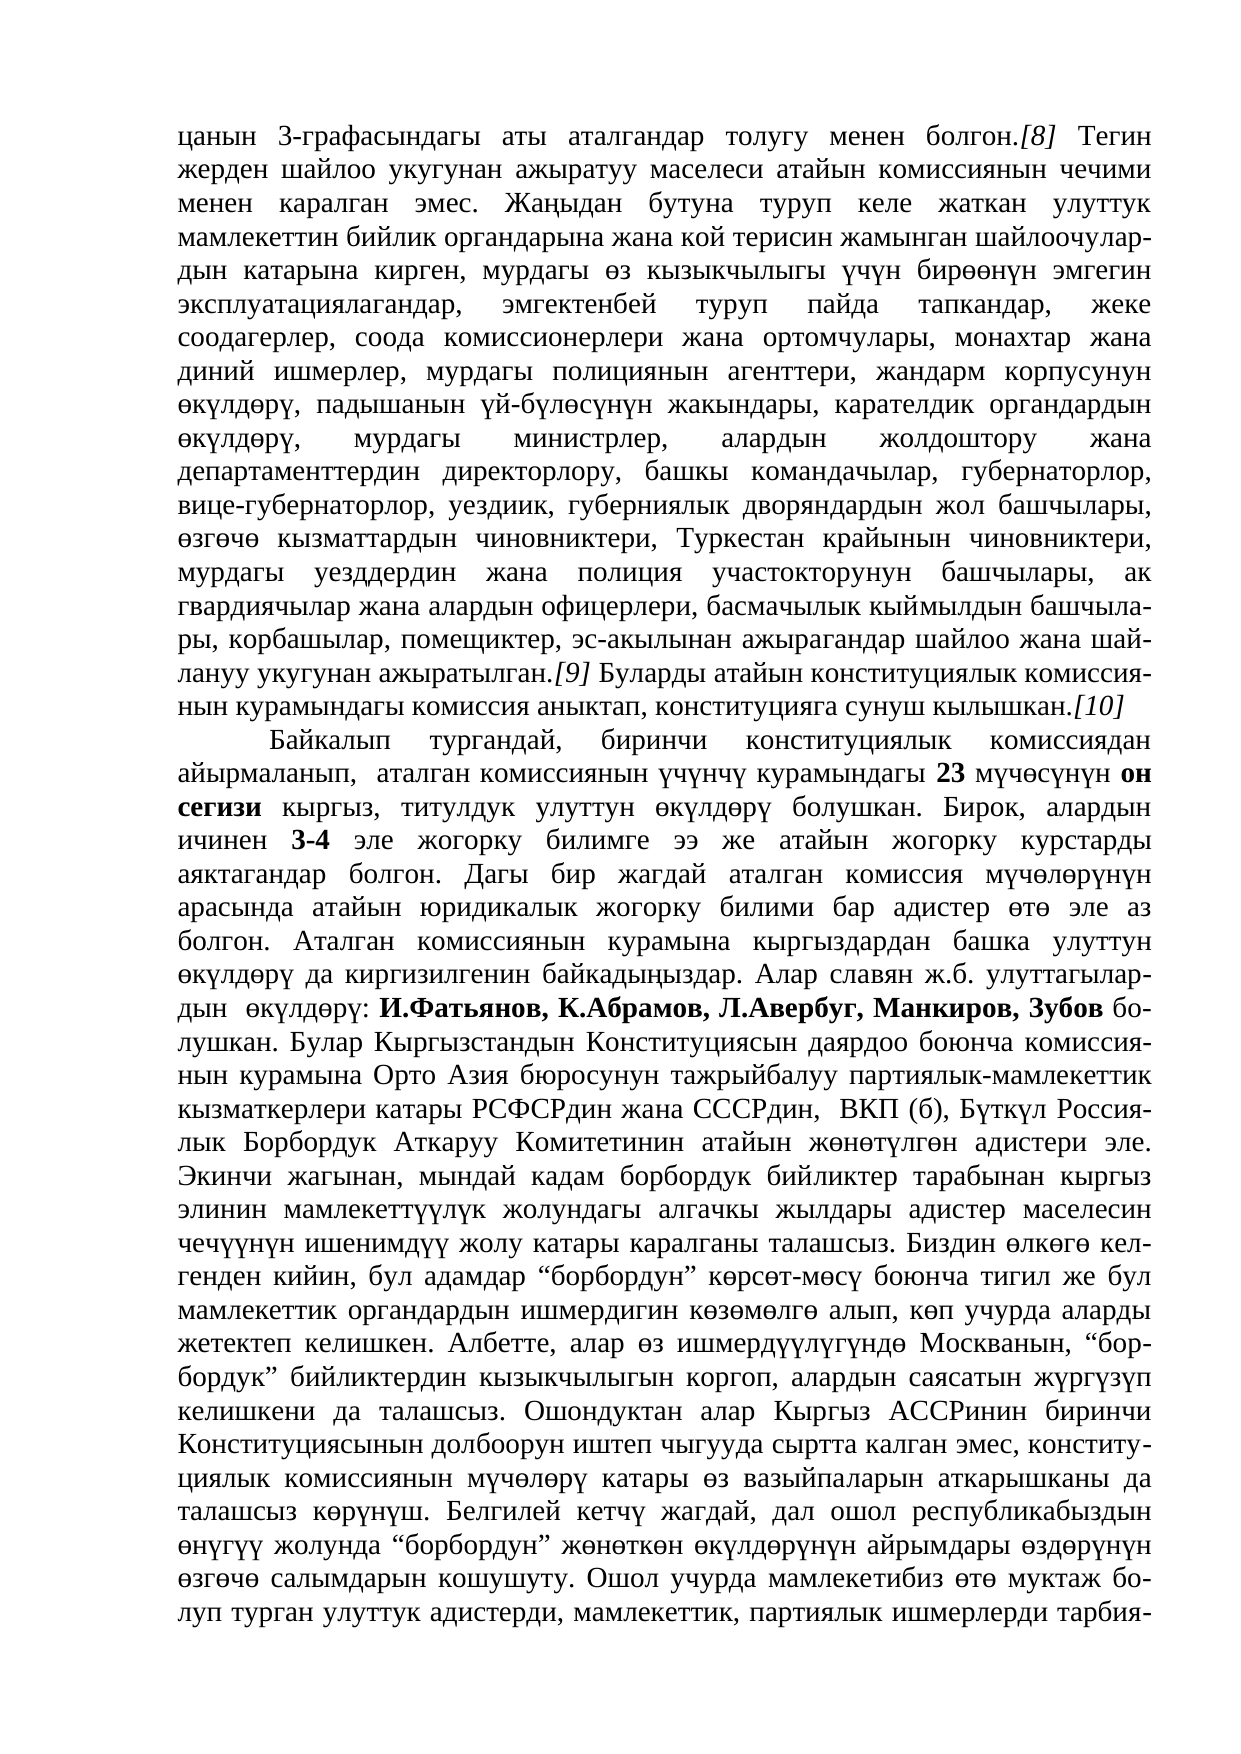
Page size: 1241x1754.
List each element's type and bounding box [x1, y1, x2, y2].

text [177, 722, 1152, 1627]
text [177, 118, 1152, 722]
